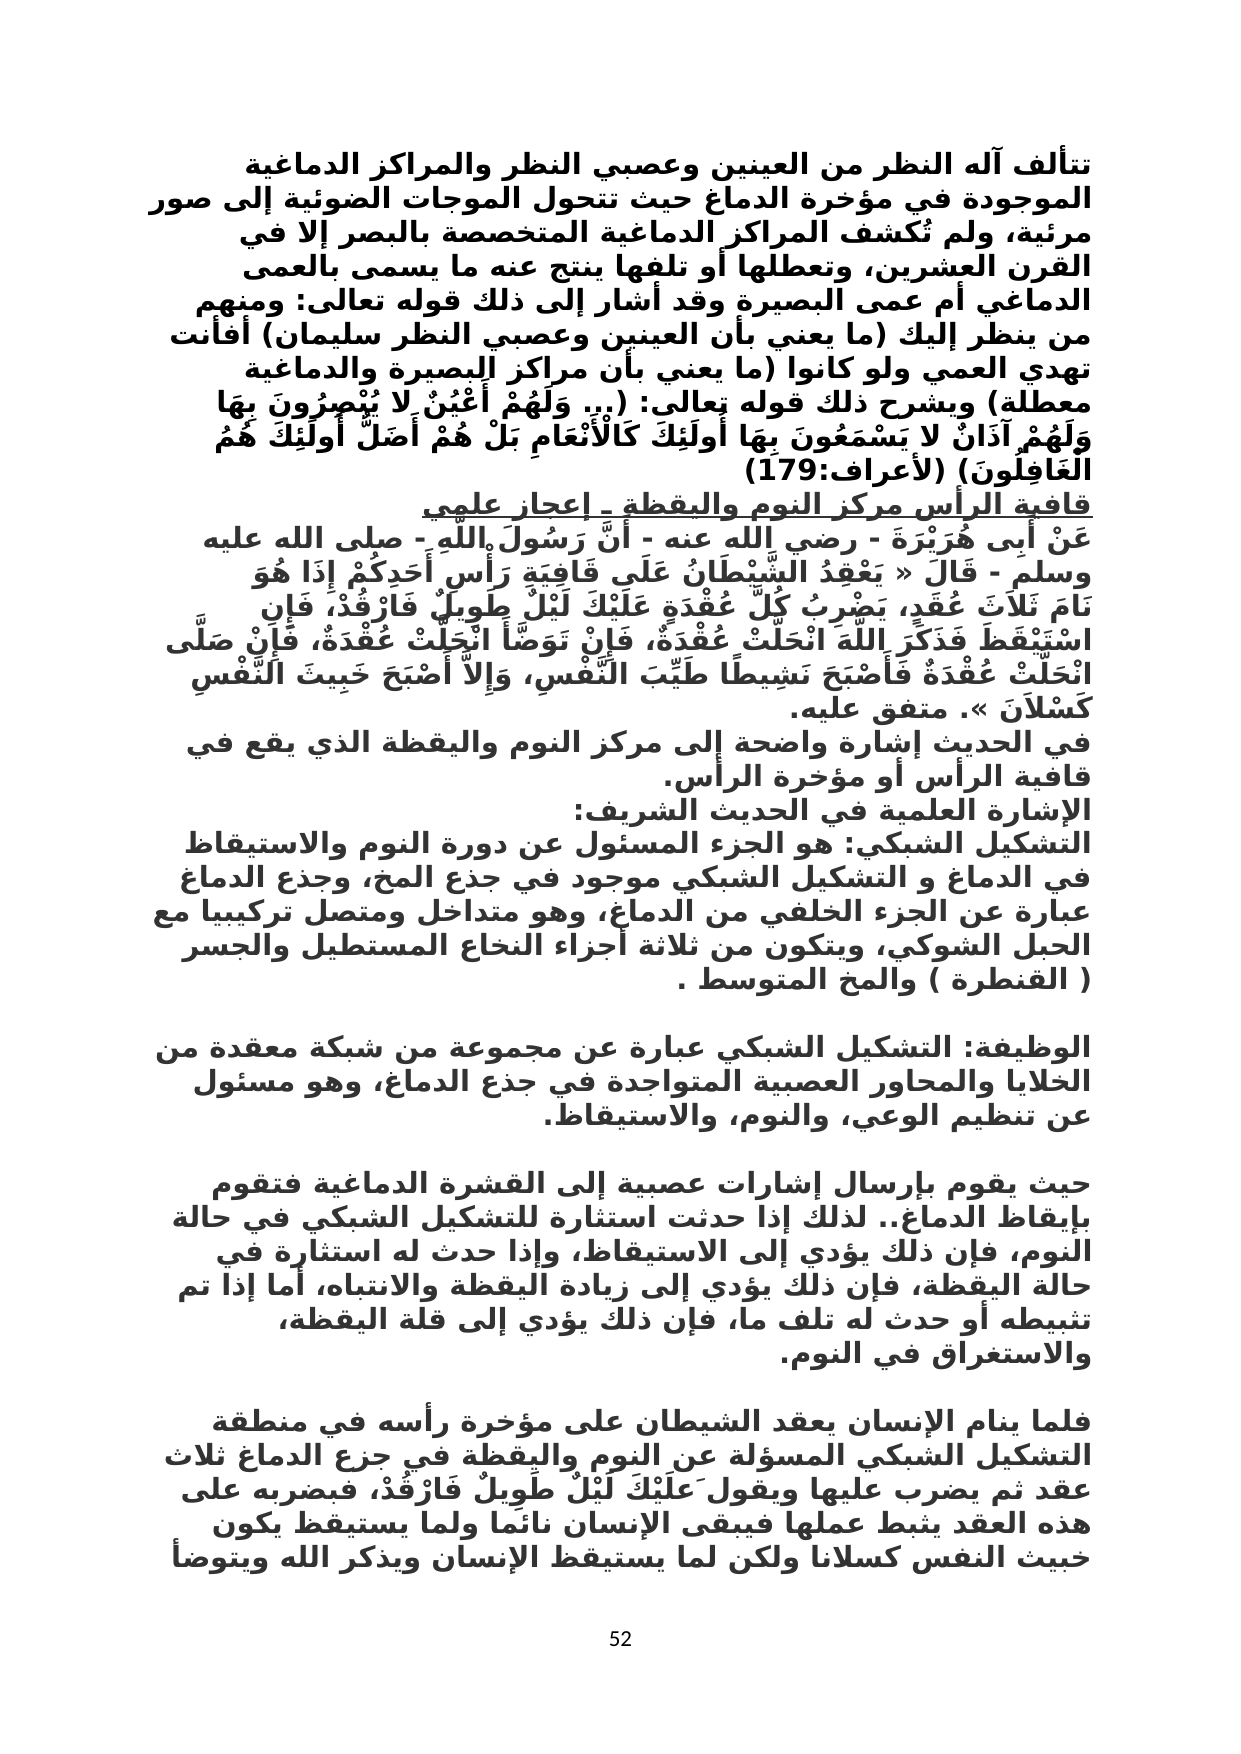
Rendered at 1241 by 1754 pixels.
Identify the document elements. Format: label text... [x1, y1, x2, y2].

text تتألف آله النظر من العينين وعصبي النظر والمراكز الدماغية الموجودة في مؤخرة الدماغ حيث تتحول الموجات الضوئية إلى صور مرئية، ولم تُكشف المراكز الدماغية المتخصصة بالبصر إلا في القرن العشرين، وتعطلها أو تلفها ينتج عنه ما يسمى بالعمى الدماغي أم عمى البصيرة وقد أشار إلى ذلك قوله تعالى: ومنهم من ينظر إليك (ما يعني بأن العينين وعصبي النظر سليمان) أفأنت تهدي العمي ولو كانوا (ما يعني بأن مراكز البصيرة والدماغية معطلة) ويشرح ذلك قوله تعالى: (... وَلَهُمْ أَعْيُنٌ لا يُبْصِرُونَ بِهَا وَلَهُمْ آذَانٌ لا يَسْمَعُونَ بِهَا أُولَئِكَ كَالْأَنْعَامِ بَلْ هُمْ أَضَلُّ أُولَئِكَ هُمُ الْغَافِلُونَ) (لأعراف:179) [148, 148, 1093, 487]
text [148, 487, 1093, 1574]
